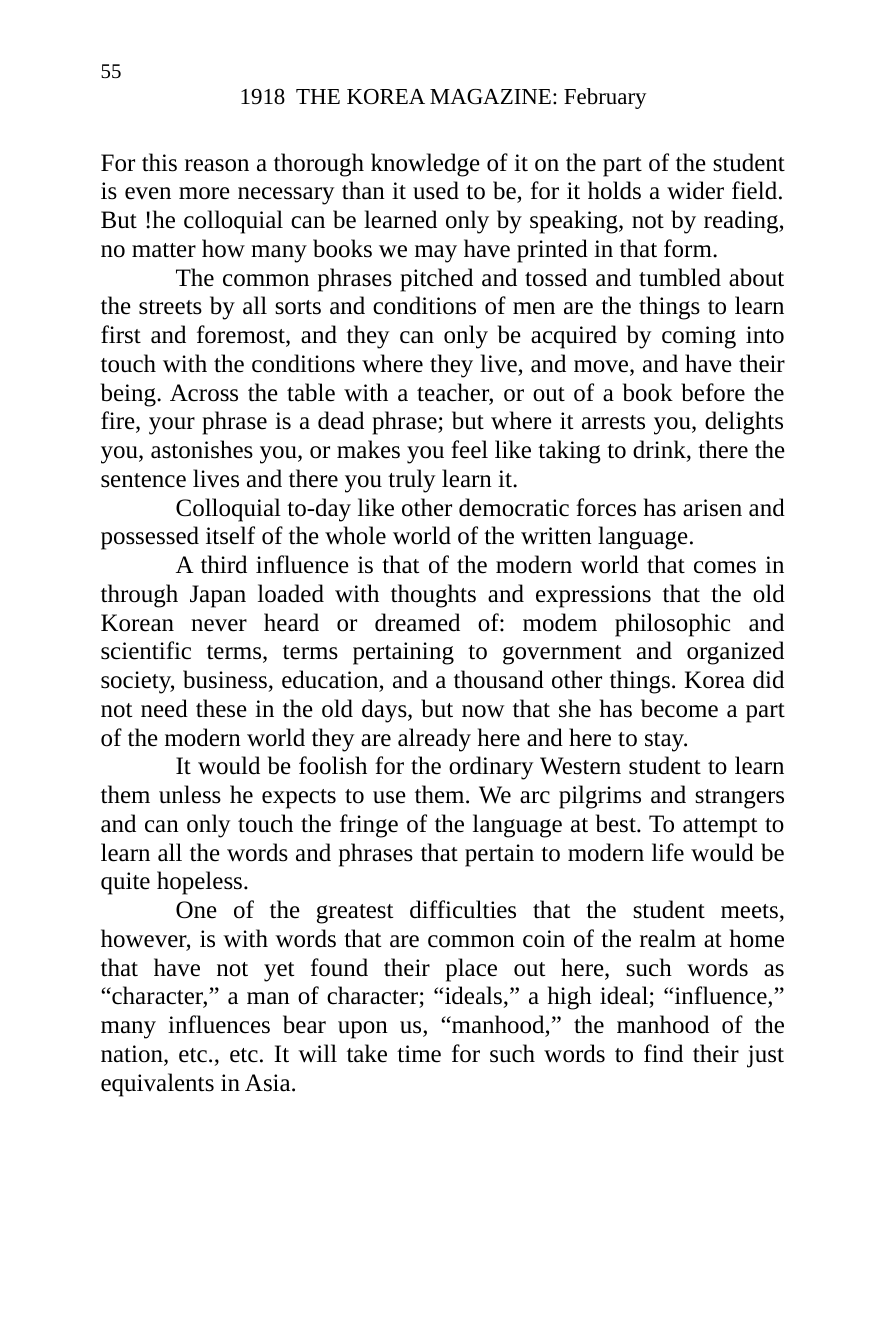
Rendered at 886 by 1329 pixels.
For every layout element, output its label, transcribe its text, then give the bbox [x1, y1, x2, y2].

text For this reason a thorough knowledge of it on the part of the student is even more necessary than it used to be, for it holds a wider field. But !he colloquial can be learned only by speaking, not by reading, no matter how many books we may have printed in that form. [100, 148, 786, 263]
text One of the greatest difficulties that the student meets, however, is with words that are common coin of the realm at home that have not yet found their place out here, such words as “character,” a man of character; “ideals,” a high ideal; “influence,” many influences bear upon us, “manhood,” the manhood of the nation, etc., etc. It will take time for such words to find their just equivalents in Asia. [100, 895, 786, 1096]
text A third influence is that of the modern world that comes in through Japan loaded with thoughts and expressions that the old Korean never heard or dreamed of: modem philosophic and scientific terms, terms pertaining to government and organized society, business, education, and a thousand other things. Korea did not need these in the old days, but now that she has become a part of the modern world they are already here and here to stay. [100, 550, 786, 751]
text It would be foolish for the ordinary Western student to learn them unless he expects to use them. We arc pilgrims and strangers and can only touch the fringe of the language at best. To attempt to learn all the words and phrases that pertain to modern life would be quite hopeless. [100, 751, 786, 895]
text The common phrases pitched and tossed and tumbled about the streets by all sorts and conditions of men are the things to learn first and foremost, and they can only be acquired by coming into touch with the conditions where they live, and move, and have their being. Across the table with a teacher, or out of a book before the fire, your phrase is a dead phrase; but where it arrests you, delights you, astonishes you, or makes you feel like taking to drink, there the sentence lives and there you truly learn it. [100, 263, 786, 493]
text Colloquial to-day like other democratic forces has arisen and possessed itself of the whole world of the written language. [100, 493, 786, 550]
